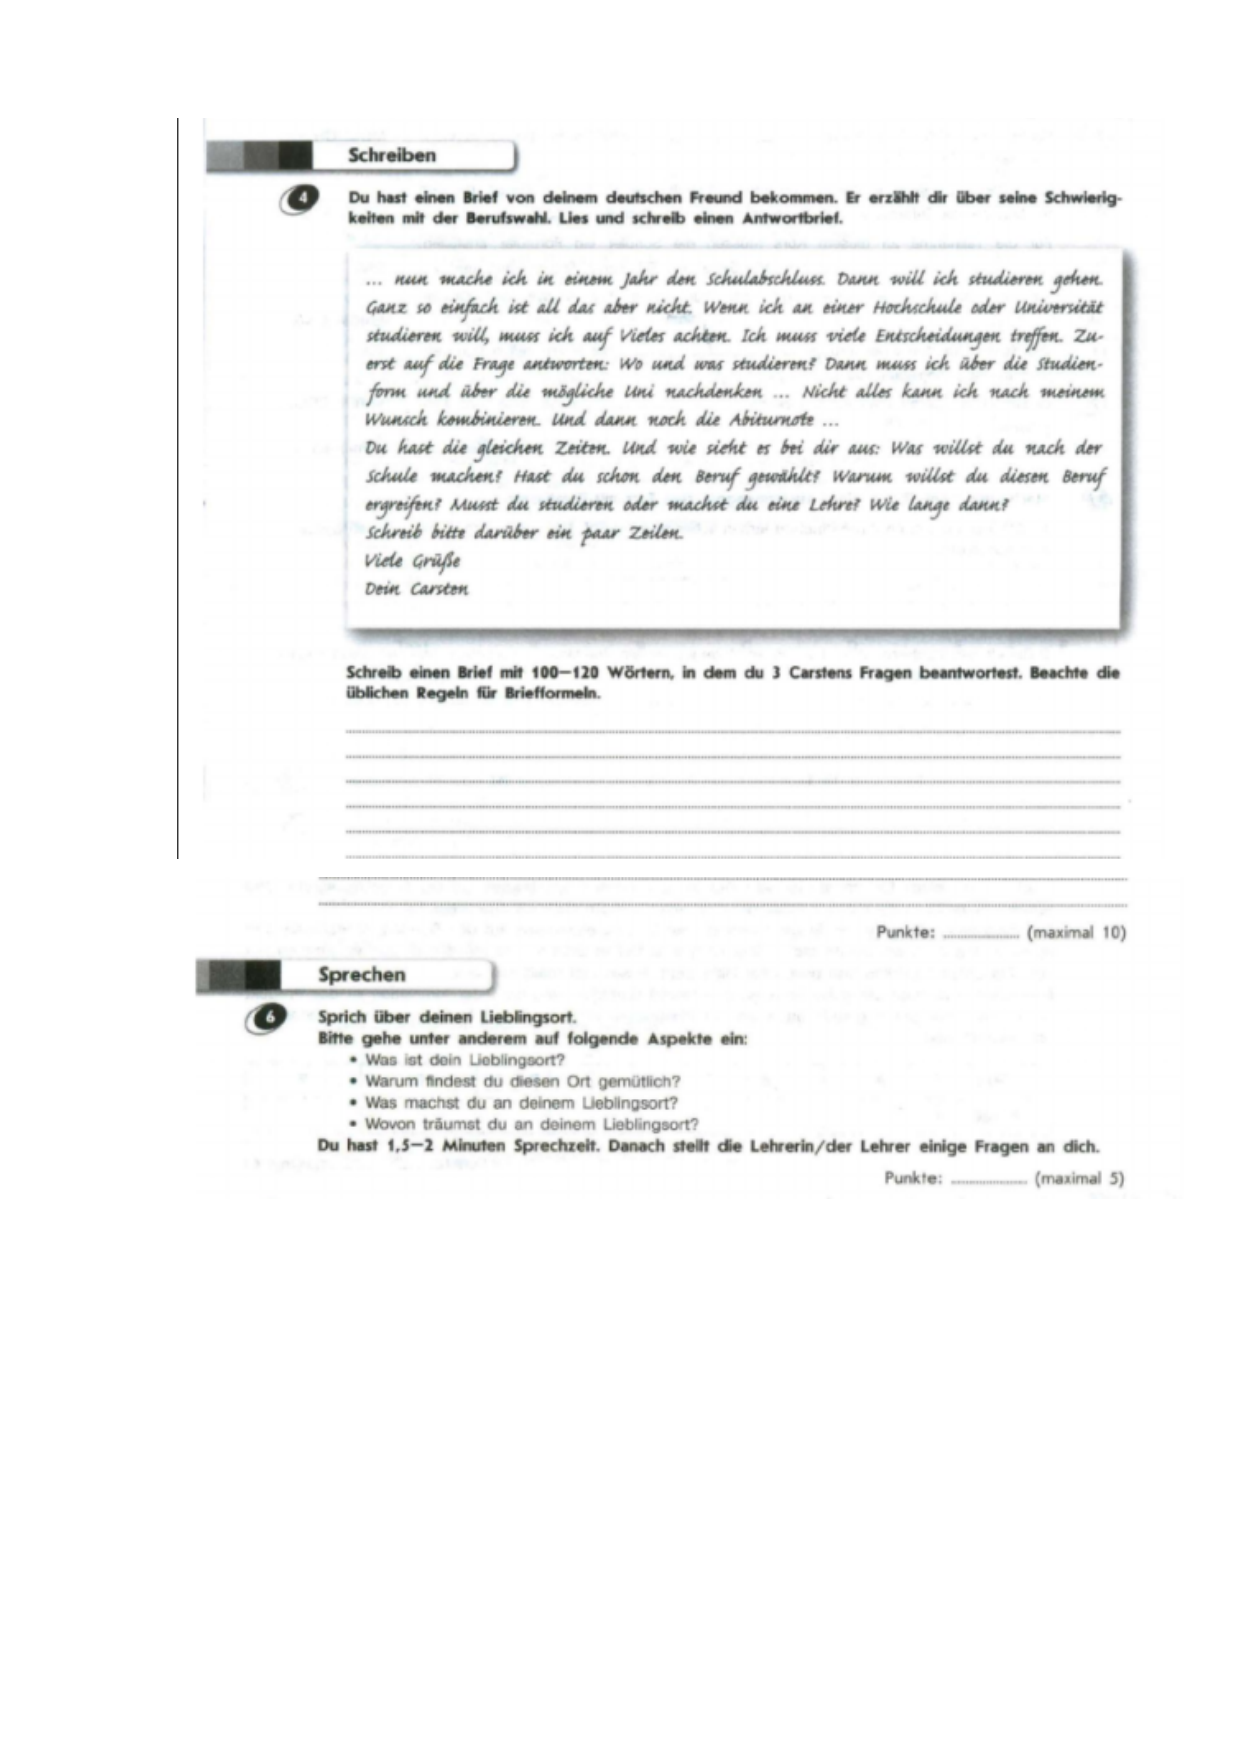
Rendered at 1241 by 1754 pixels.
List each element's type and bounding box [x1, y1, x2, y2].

picture [177, 118, 1187, 859]
picture [177, 877, 1206, 1199]
